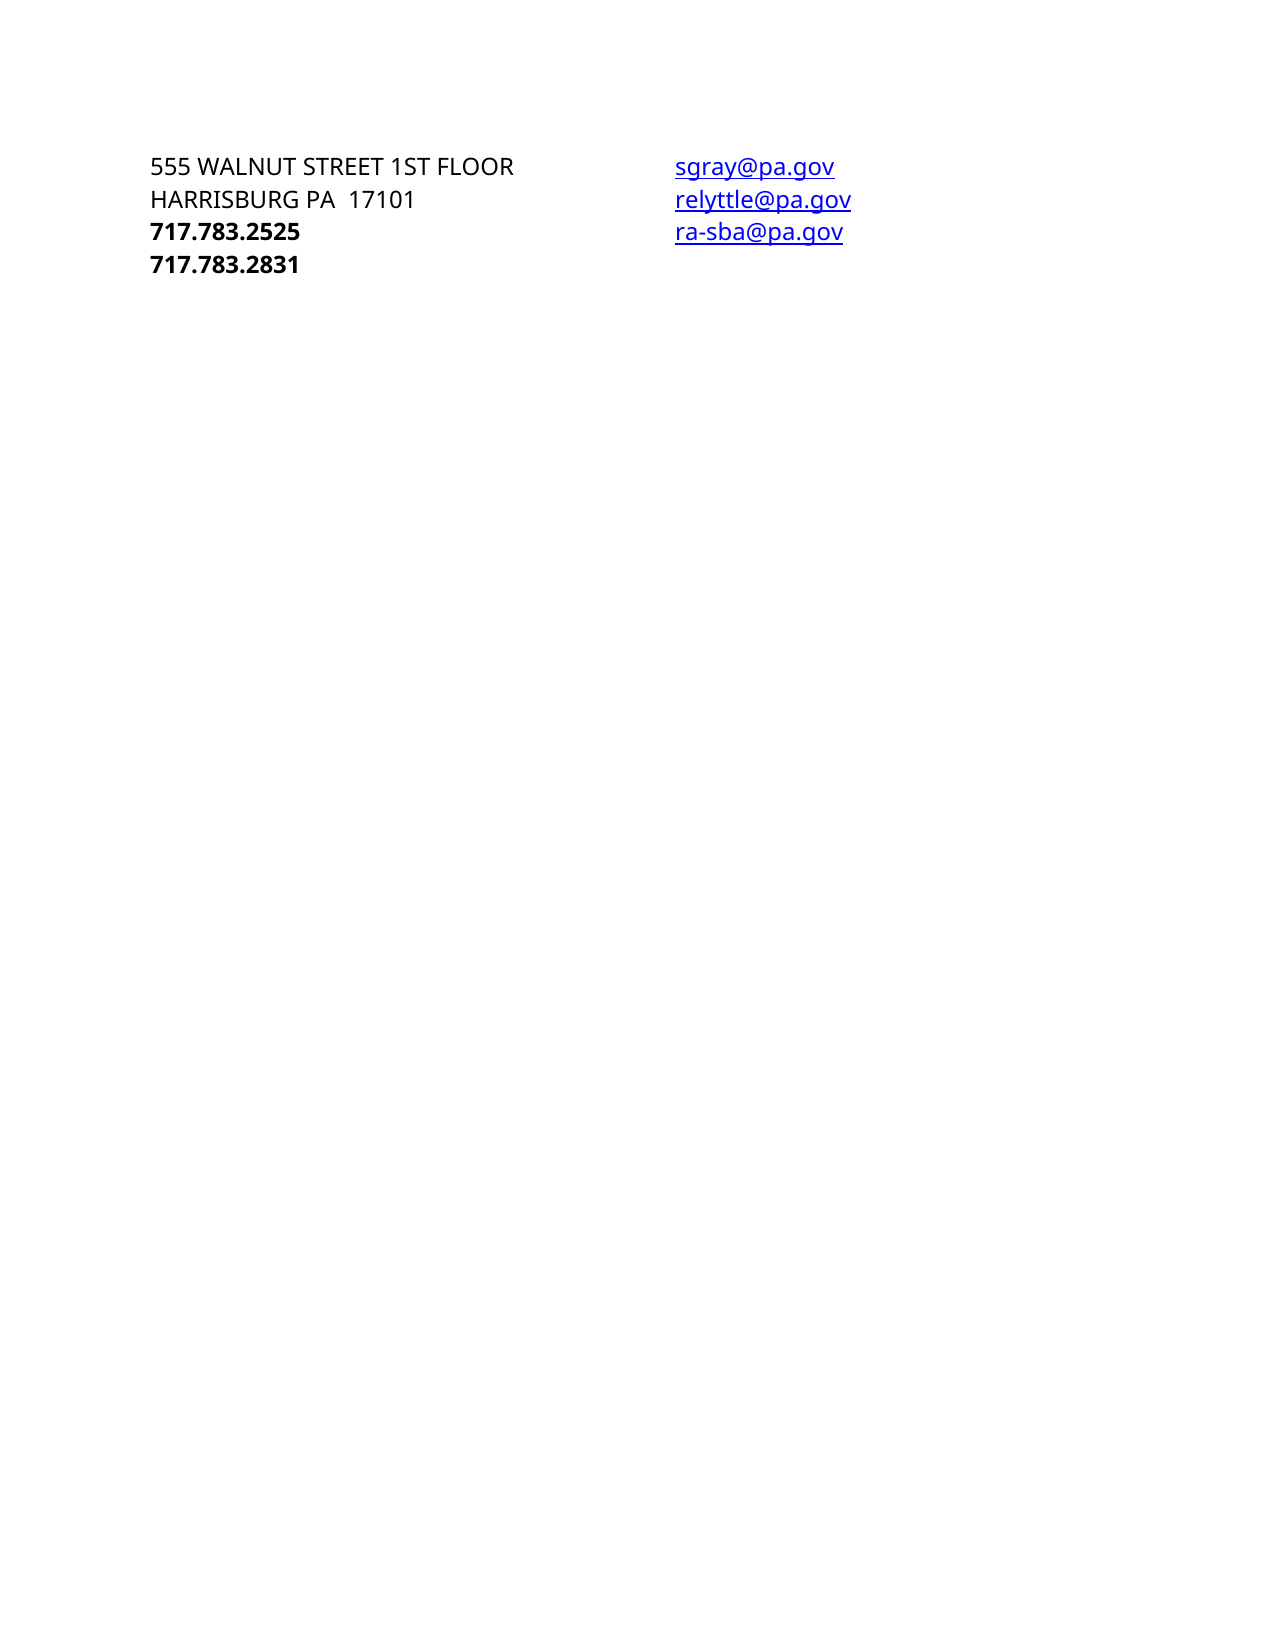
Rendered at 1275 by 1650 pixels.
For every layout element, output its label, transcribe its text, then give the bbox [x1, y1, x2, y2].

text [675, 150, 1170, 304]
